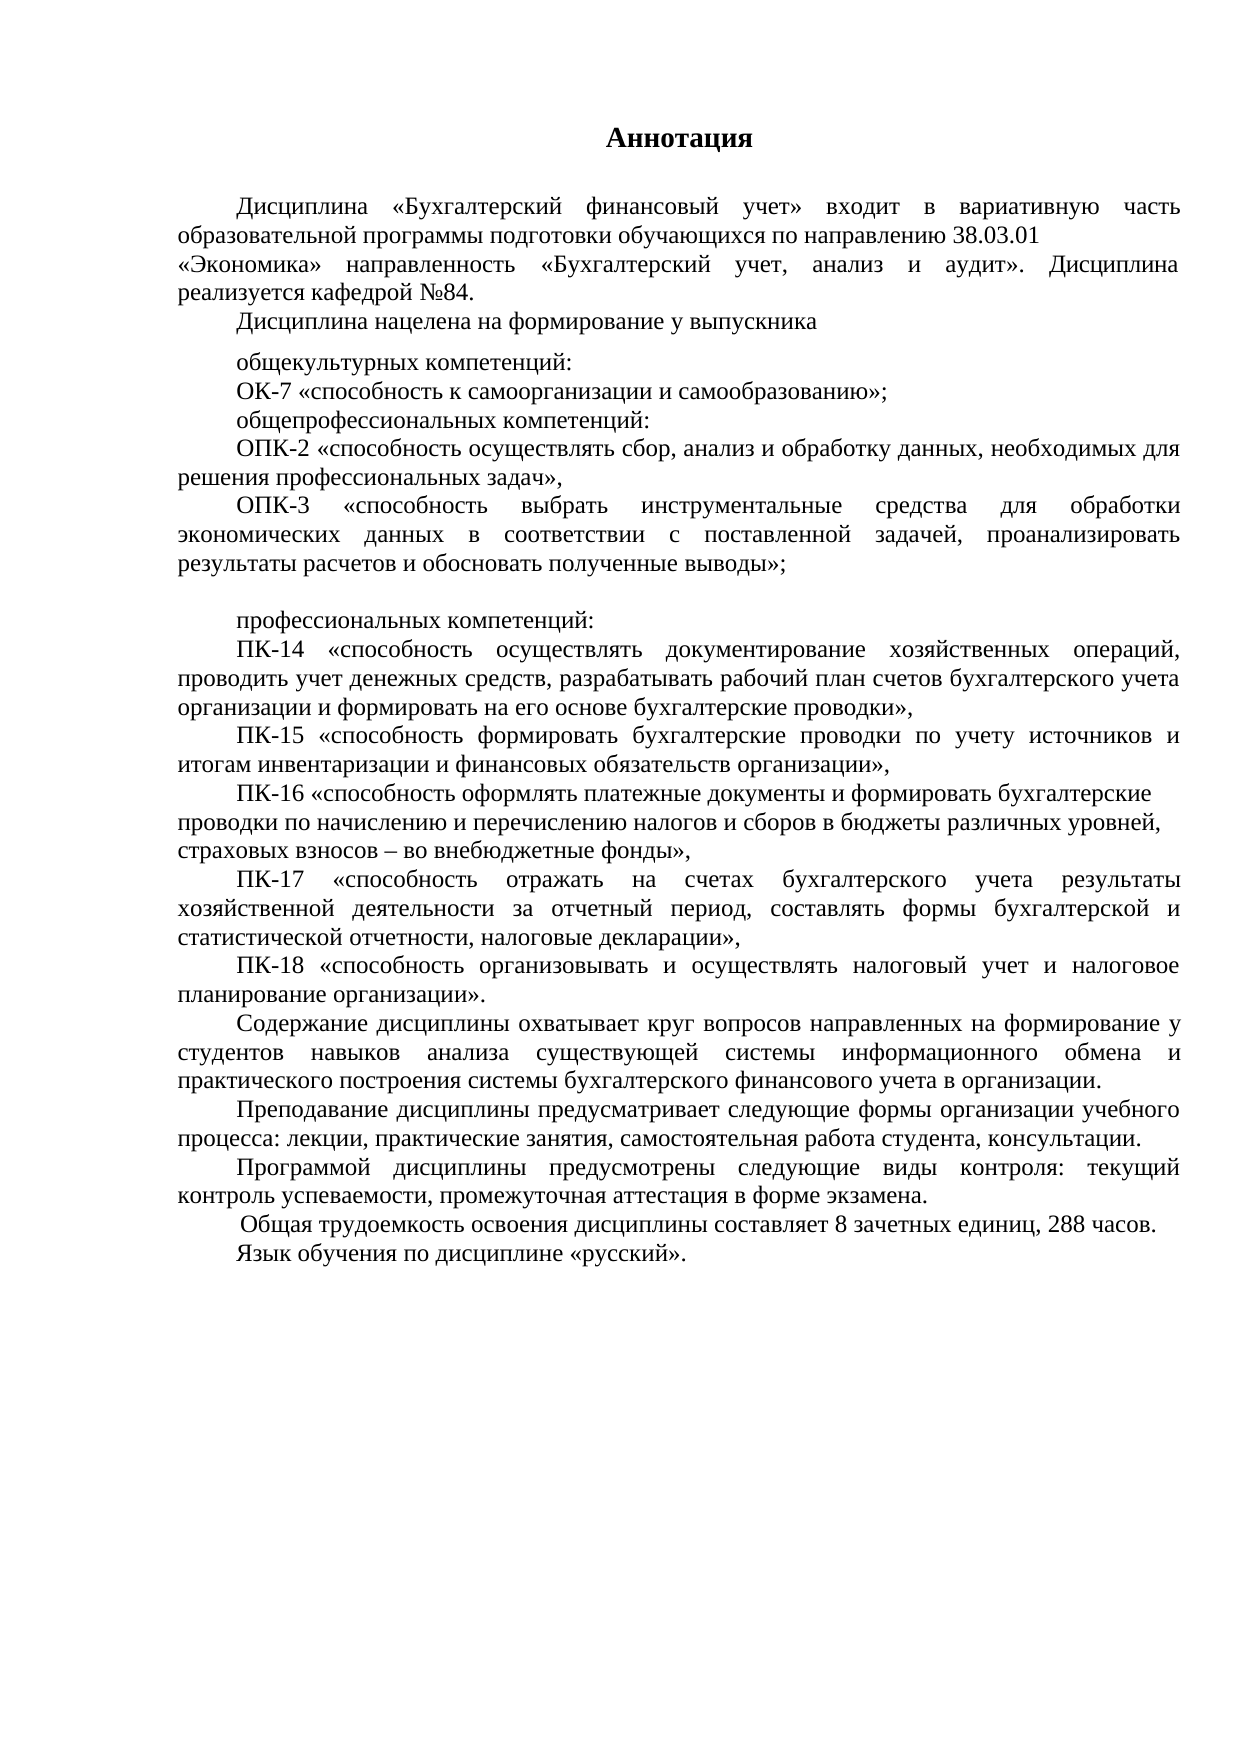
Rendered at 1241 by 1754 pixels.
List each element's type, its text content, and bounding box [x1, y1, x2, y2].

text Содержание дисциплины охватывает круг вопросов направленных на формирование у студентов навыков анализа существующей системы информационного обмена и практического построения системы бухгалтерского финансового учета в организации. [177, 1008, 1182, 1094]
text ПК-17 «способность отражать на счетах бухгалтерского учета результаты хозяйственной деятельности за отчетный период, составлять формы бухгалтерской и статистической отчетности, налоговые декларации», [177, 864, 1182, 951]
text «Экономика» направленность «Бухгалтерский учет, анализ и аудит». Дисциплина реализуется кафедрой №84. [177, 249, 1181, 306]
text Общая трудоемкость освоения дисциплины составляет 8 зачетных единиц, 288 часов. Язык обучения по дисциплине «русский». [236, 1209, 1159, 1267]
text профессиональных компетенций: [236, 606, 1223, 634]
text ОПК-2 «способность осуществлять сбор, анализ и обработку данных, необходимых для решения профессиональных задач», [177, 434, 1181, 490]
text ПК-18 «способность организовывать и осуществлять налоговый учет и налоговое планирование организации». [177, 951, 1181, 1008]
text общекультурных компетенций: [236, 347, 1223, 376]
text Дисциплина нацелена на формирование у выпускника [236, 306, 1223, 335]
text ПК-14 «способность осуществлять документирование хозяйственных операций, проводить учет денежных средств, разрабатывать рабочий план счетов бухгалтерского учета организации и формировать на его основе бухгалтерские проводки», [177, 634, 1181, 721]
text ПК-15 «способность формировать бухгалтерские проводки по учету источников и итогам инвентаризации и финансовых обязательств организации», [177, 721, 1181, 778]
text Программой дисциплины предусмотрены следующие виды контроля: текущий контроль успеваемости, промежуточная аттестация в форме экзамена. [177, 1152, 1181, 1209]
text ПК-16 «способность оформлять платежные документы и формировать бухгалтерские проводки по начислению и перечислению налогов и сборов в бюджеты различных уровней, страховых взносов – во внебюджетные фонды», [177, 778, 1223, 864]
text ОК-7 «способность к самоорганизации и самообразованию»; общепрофессиональных компетенций: [236, 376, 889, 434]
text ОПК-3 «способность выбрать инструментальные средства для обработки экономических данных в соответствии с поставленной задачей, проанализировать результаты расчетов и обосновать полученные выводы»; [177, 490, 1181, 577]
text Дисциплина «Бухгалтерский финансовый учет» входит в вариативную часть образовательной программы подготовки обучающихся по направлению 38.03.01 [177, 191, 1182, 249]
text Преподавание дисциплины предусматривает следующие формы организации учебного процесса: лекции, практические занятия, самостоятельная работа студента, консультации. [177, 1094, 1181, 1152]
subtitle Аннотация [606, 120, 1223, 154]
